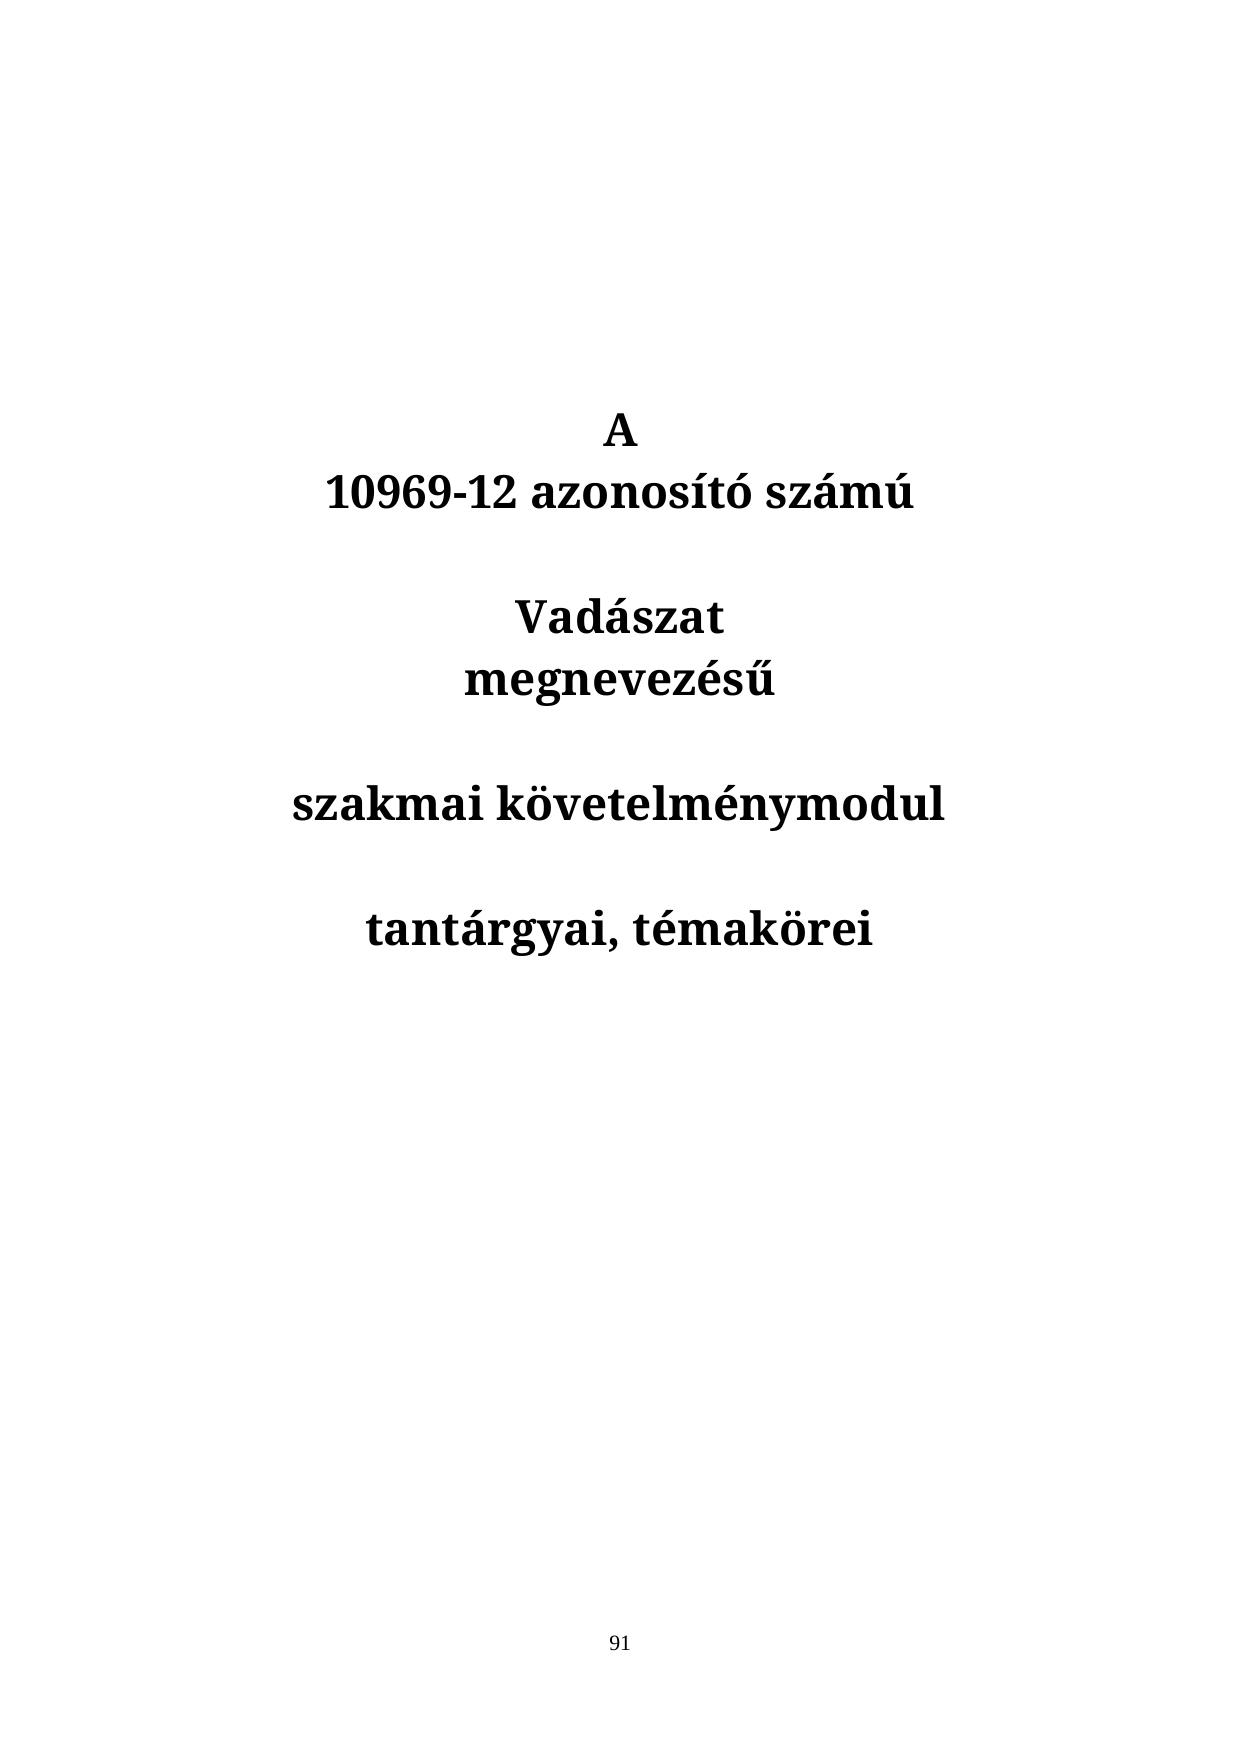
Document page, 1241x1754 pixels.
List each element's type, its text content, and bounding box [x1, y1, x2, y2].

text A [148, 397, 1093, 459]
text szakmai követelménymodul [146, 772, 1093, 834]
text tantárgyai, témakörei [146, 896, 1093, 959]
text Vadászat [148, 584, 1093, 647]
text 10969-12 azonosító számú [148, 459, 1093, 522]
text megnevezésű [148, 647, 1093, 709]
